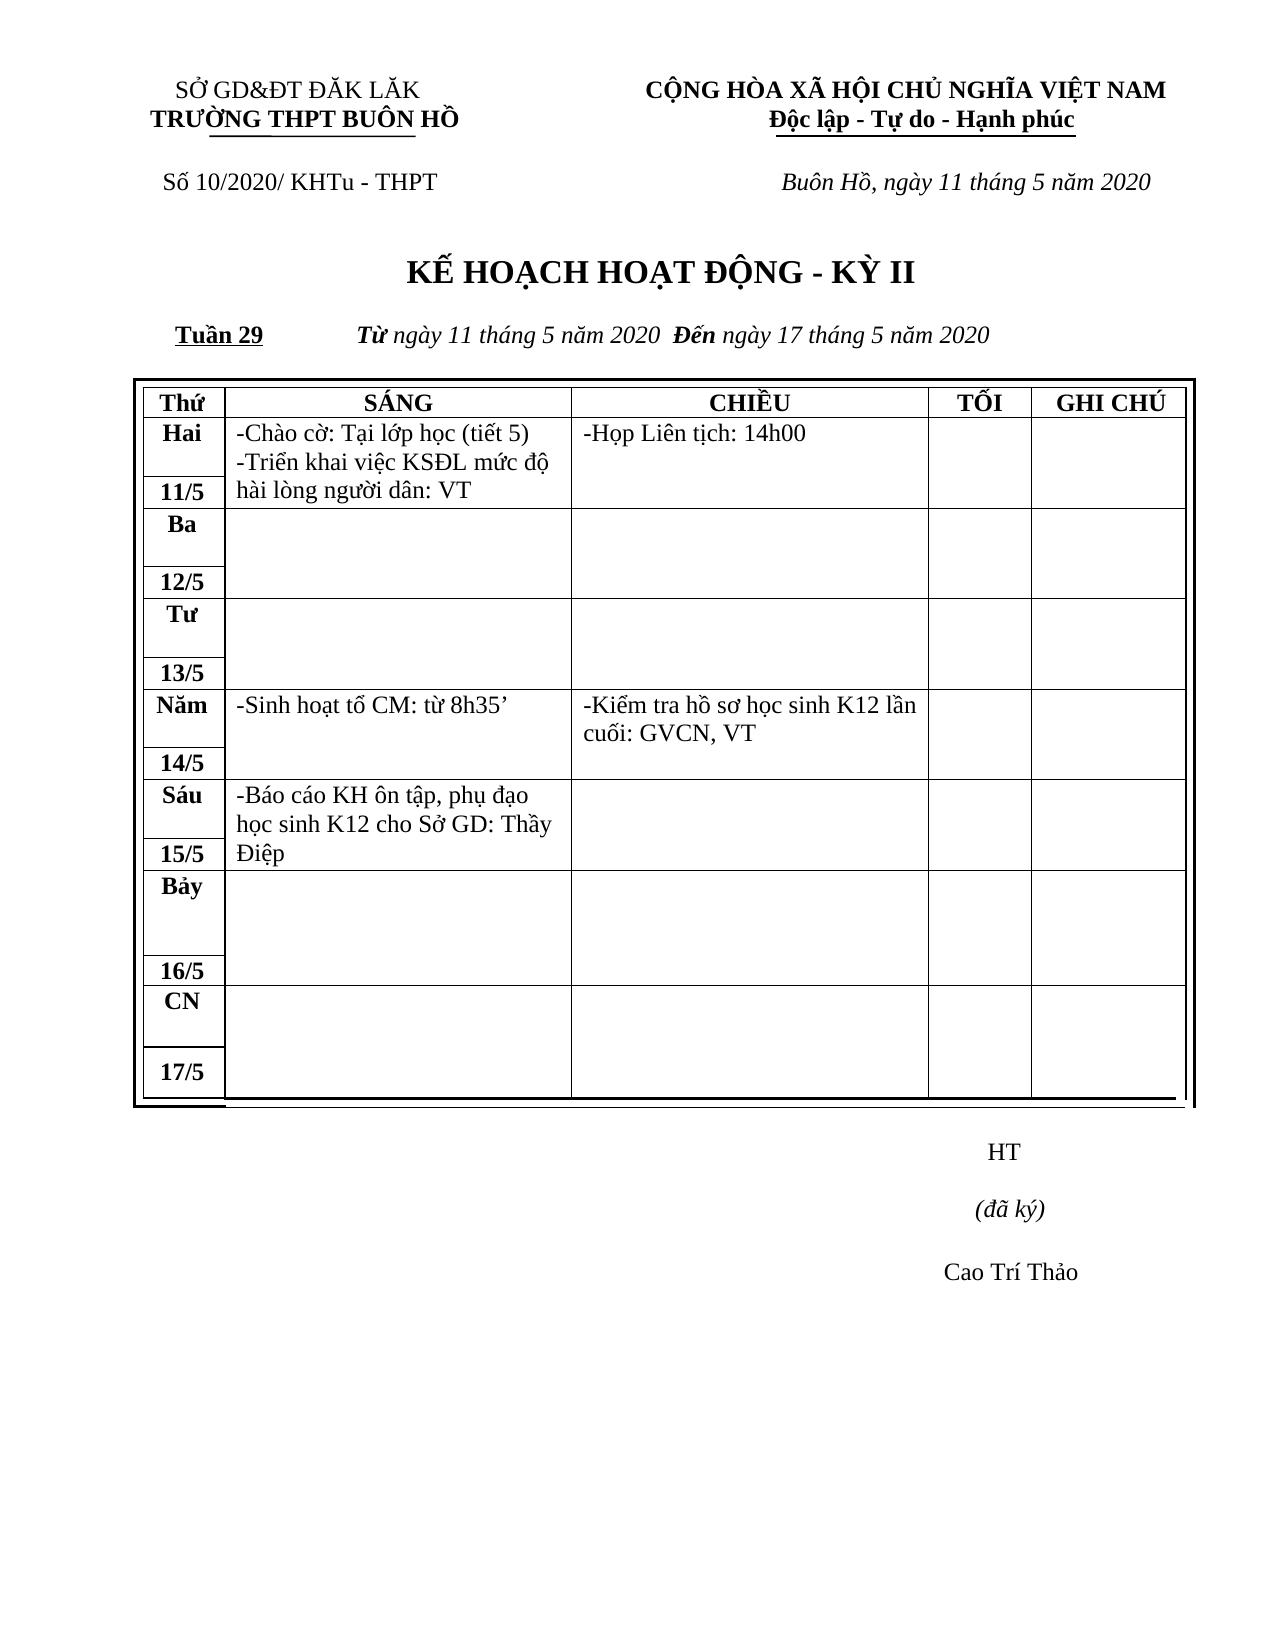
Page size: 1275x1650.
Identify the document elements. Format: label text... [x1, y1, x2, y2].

table_cell [572, 871, 928, 985]
table_cell [1032, 599, 1185, 689]
table_cell [1032, 780, 1185, 870]
table_cell [929, 690, 1031, 779]
table_cell Tư [144, 599, 224, 657]
table_cell [1187, 417, 1191, 508]
table_cell 17/5 [144, 1048, 224, 1097]
table_cell 14/5 [144, 748, 224, 779]
text SỞ GD&ĐT ĐĂK LĂK CỘNG HÒA XÃ HỘI CHỦ NGHĨA VIỆT NAM TRƯỜNG THPT BUÔN HỒ Độc lập - Tự do - Hạnh phúc [150, 75, 1172, 132]
table_cell Ba [144, 509, 224, 566]
table_cell [572, 780, 928, 870]
table_cell [1187, 508, 1191, 598]
table_cell [1032, 871, 1185, 985]
table_cell [1187, 985, 1191, 1097]
table_cell [929, 509, 1031, 598]
table_cell -Họp Liên tịch: 14h00 [572, 418, 928, 508]
table_cell 11/5 [144, 477, 224, 508]
table_cell [1032, 418, 1185, 508]
text (đã ký) [900, 1194, 1172, 1223]
table_cell [226, 986, 571, 1097]
table_cell [929, 780, 1031, 870]
table_cell [572, 509, 928, 598]
table_header SÁNG [226, 388, 571, 417]
table_cell -Báo cáo KH ôn tập, phụ đạo học sinh K12 cho Sở GD: Thầy Điệp [226, 780, 571, 870]
table_cell [1032, 690, 1185, 779]
table_header GHI CHÚ [1031, 381, 1191, 417]
table_cell [226, 509, 571, 598]
table_cell 12/5 [144, 567, 224, 598]
table_cell [1187, 779, 1191, 870]
text Số 10/2020/ KHTu - THPT Buôn Hồ, ngày 11 tháng 5 năm 2020 [150, 167, 1172, 195]
table_cell 15/5 [144, 839, 224, 870]
table_cell 13/5 [144, 658, 224, 689]
table_cell [929, 418, 1031, 508]
table_cell [929, 871, 1031, 985]
table_header Thứ [139, 381, 225, 417]
table_cell Năm [144, 690, 224, 747]
table_cell 16/5 [144, 956, 224, 985]
table_cell [226, 871, 571, 985]
table_header TỐI [929, 388, 1031, 417]
table_cell Bảy [144, 871, 224, 955]
table_cell -Kiểm tra hồ sơ học sinh K12 lần cuối: GVCN, VT [572, 690, 928, 779]
table_cell CN [144, 986, 224, 1046]
table_cell Sáu [144, 780, 224, 838]
table_cell [1187, 870, 1191, 985]
table_cell [1187, 598, 1191, 689]
table_cell [572, 599, 928, 689]
text Tuần 29 Từ ngày 11 tháng 5 năm 2020 Đến ngày 17 tháng 5 năm 2020 [150, 320, 1172, 349]
text Cao Trí Thảo [150, 1257, 1172, 1286]
table_cell [1032, 986, 1185, 1097]
table_cell [929, 986, 1031, 1097]
table_cell [929, 599, 1031, 689]
table_cell [1187, 689, 1191, 779]
table_cell [1032, 509, 1185, 598]
subtitle KẾ HOẠCH HOẠT ĐỘNG - KỲ II [150, 253, 1172, 291]
table_cell -Sinh hoạt tổ CM: từ 8h35’ [226, 690, 571, 779]
text HT [750, 1137, 1172, 1165]
table_cell -Chào cờ: Tại lớp học (tiết 5) -Triển khai việc KSĐL mức độ hài lòng người dân: VT [226, 418, 571, 508]
table_header CHIỀU [572, 388, 928, 417]
table_cell [226, 599, 571, 689]
table_cell [572, 986, 928, 1097]
table_cell Hai [144, 418, 224, 476]
